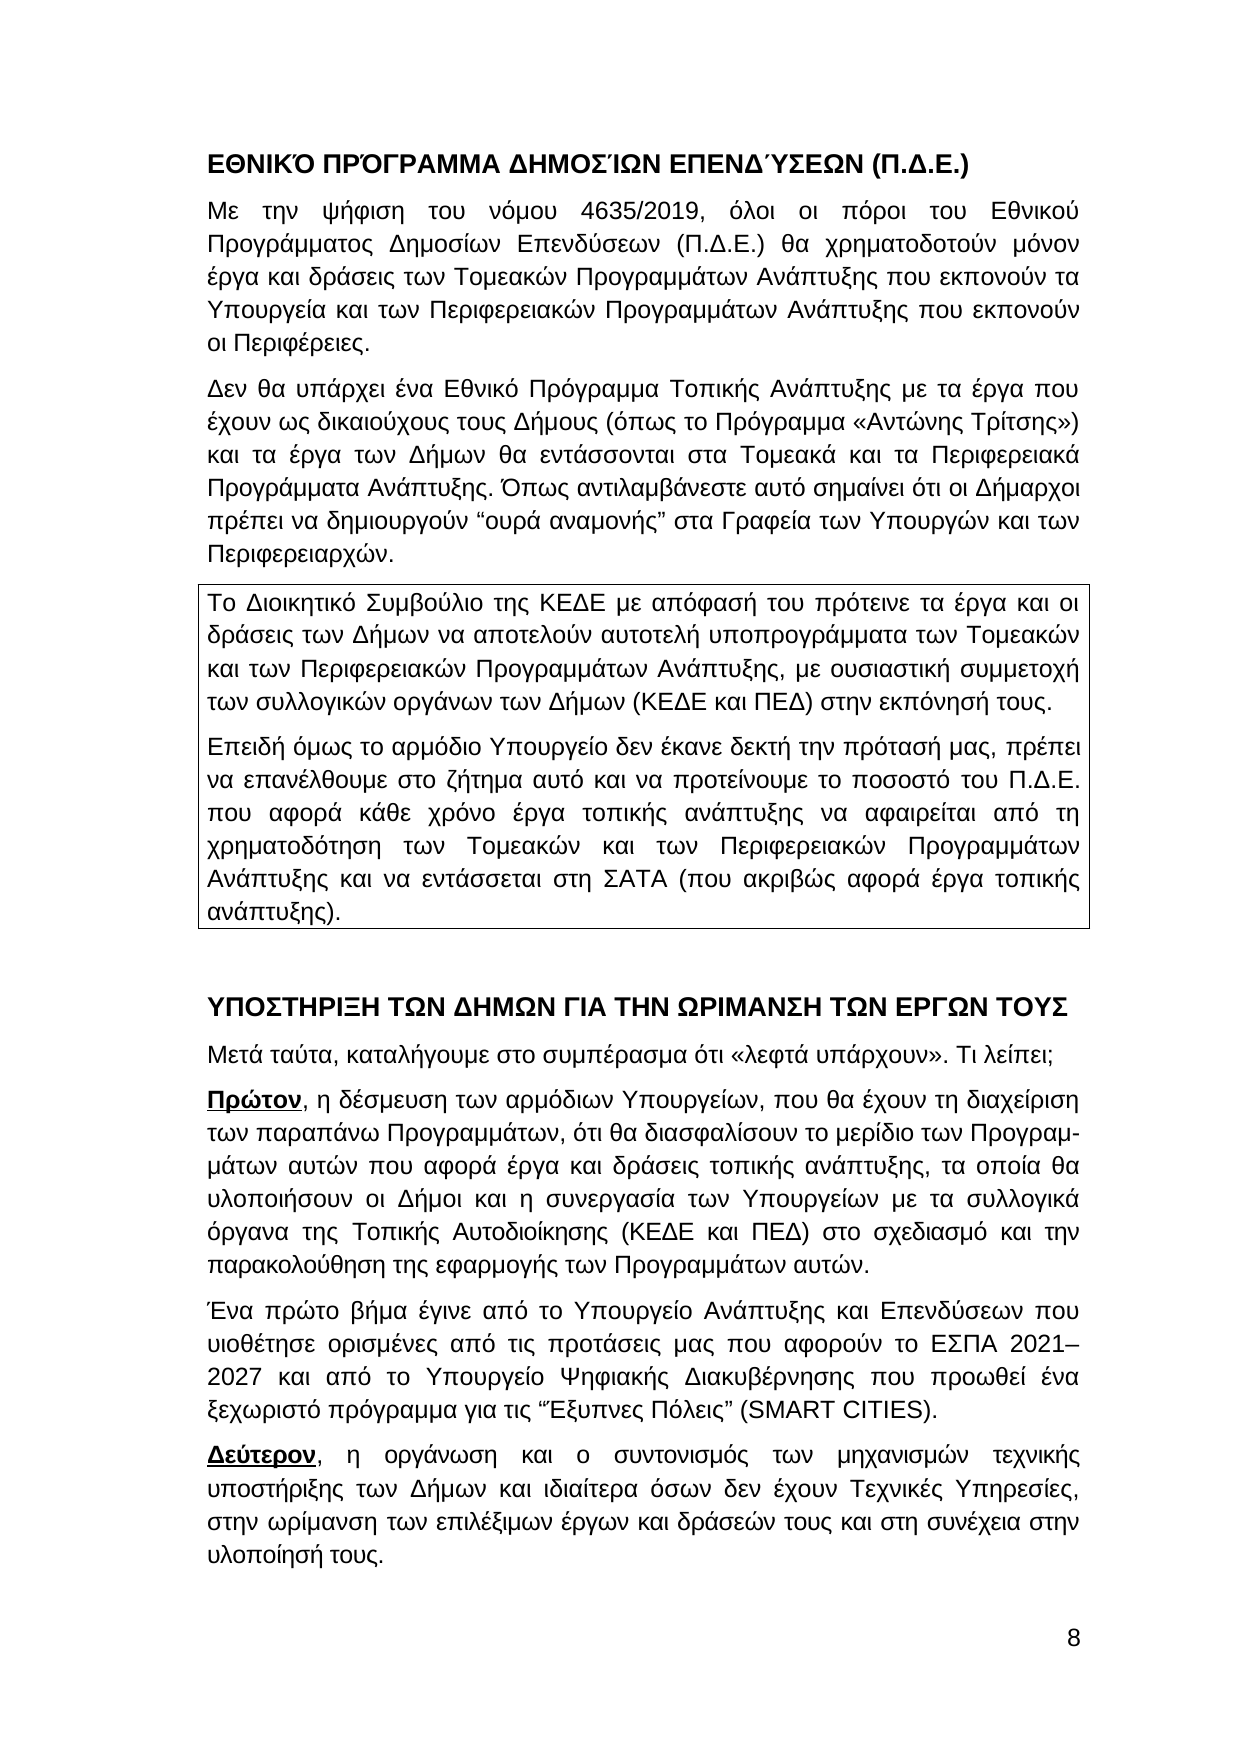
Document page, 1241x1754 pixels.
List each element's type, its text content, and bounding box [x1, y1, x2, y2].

text Πρώτον, η δέσμευση των αρμόδιων Υπουργείων, που θα έχουν τη διαχείριση των παραπάνω Προγραμμάτων, ότι θα διασφαλίσουν το μερίδιο των Προγραμ-μάτων αυτών που αφορά έργα και δράσεις τοπικής ανάπτυξης, τα οποία θα υλοποιήσουν οι Δήμοι και η συνεργασία των Υπουργείων με τα συλλογικά όργανα της Τοπικής Αυτοδιοίκησης (ΚΕΔΕ και ΠΕΔ) στο σχεδιασμό και την παρακολούθηση της εφαρμογής των Προγραμμάτων αυτών. [207, 1085, 1081, 1279]
text ΥΠΟΣΤΗΡΙΞΗ ΤΩΝ ΔΗΜΩΝ ΓΙΑ ΤΗΝ ΩΡΙΜΑΝΣΗ ΤΩΝ ΕΡΓΩΝ ΤΟΥΣ [207, 991, 1081, 1023]
text Το Διοικητικό Συμβούλιο της ΚΕΔΕ με απόφασή του πρότεινε τα έργα και οι δράσεις των Δήμων να αποτελούν αυτοτελή υποπρογράμματα των Τομεακών και των Περιφερειακών Προγραμμάτων Ανάπτυξης, με ουσιαστική συμμετοχή των συλλογικών οργάνων των Δήμων (ΚΕΔΕ και ΠΕΔ) στην εκπόνησή τους. [199, 585, 1089, 715]
text Μετά ταύτα, καταλήγουμε στο συμπέρασμα ότι «λεφτά υπάρχουν». Τι λείπει; [207, 1040, 1081, 1068]
text Ένα πρώτο βήμα έγινε από το Υπουργείο Ανάπτυξης και Επενδύσεων που υιοθέτησε ορισμένες από τις προτάσεις μας που αφορούν το ΕΣΠΑ 2021–2027 και από το Υπουργείο Ψηφιακής Διακυβέρνησης που προωθεί ένα ξεχωριστό πρόγραμμα για τις “Έξυπνες Πόλεις” (SMART CITIES). [207, 1296, 1081, 1424]
text Επειδή όμως το αρμόδιο Υπουργείο δεν έκανε δεκτή την πρότασή μας, πρέπει να επανέλθουμε στο ζήτημα αυτό και να προτείνουμε το ποσοστό του Π.Δ.Ε. που αφορά κάθε χρόνο έργα τοπικής ανάπτυξης να αφαιρείται από τη χρηματοδότηση των Τομεακών και των Περιφερειακών Προγραμμάτων Ανάπτυξης και να εντάσσεται στη ΣΑΤΑ (που ακριβώς αφορά έργα τοπικής ανάπτυξης). [199, 729, 1089, 928]
text Δεύτερον, η οργάνωση και ο συντονισμός των μηχανισμών τεχνικής υποστήριξης των Δήμων και ιδιαίτερα όσων δεν έχουν Τεχνικές Υπηρεσίες, στην ωρίμανση των επιλέξιμων έργων και δράσεών τους και στη συνέχεια στην υλοποίησή τους. [207, 1441, 1081, 1568]
text Εθνικό Πρόγραμμα Δημοσίων Επενδύσεων (Π.Δ.Ε.) [207, 148, 1081, 179]
text Με την ψήφιση του νόμου 4635/2019, όλοι οι πόροι του Εθνικού Προγράμματος Δημοσίων Επενδύσεων (Π.Δ.Ε.) θα χρηματοδοτούν μόνον έργα και δράσεις των Τομεακών Προγραμμάτων Ανάπτυξης που εκπονούν τα Υπουργεία και των Περιφερειακών Προγραμμάτων Ανάπτυξης που εκπονούν οι Περιφέρειες. [207, 196, 1081, 357]
text Δεν θα υπάρχει ένα Εθνικό Πρόγραμμα Τοπικής Ανάπτυξης με τα έργα που έχουν ως δικαιούχους τους Δήμους (όπως το Πρόγραμμα «Αντώνης Τρίτσης») και τα έργα των Δήμων θα εντάσσονται στα Τομεακά και τα Περιφερειακά Προγράμματα Ανάπτυξης. Όπως αντιλαμβάνεστε αυτό σημαίνει ότι οι Δήμαρχοι πρέπει να δημιουργούν “ουρά αναμονής” στα Γραφεία των Υπουργών και των Περιφερειαρχών. [207, 374, 1081, 568]
